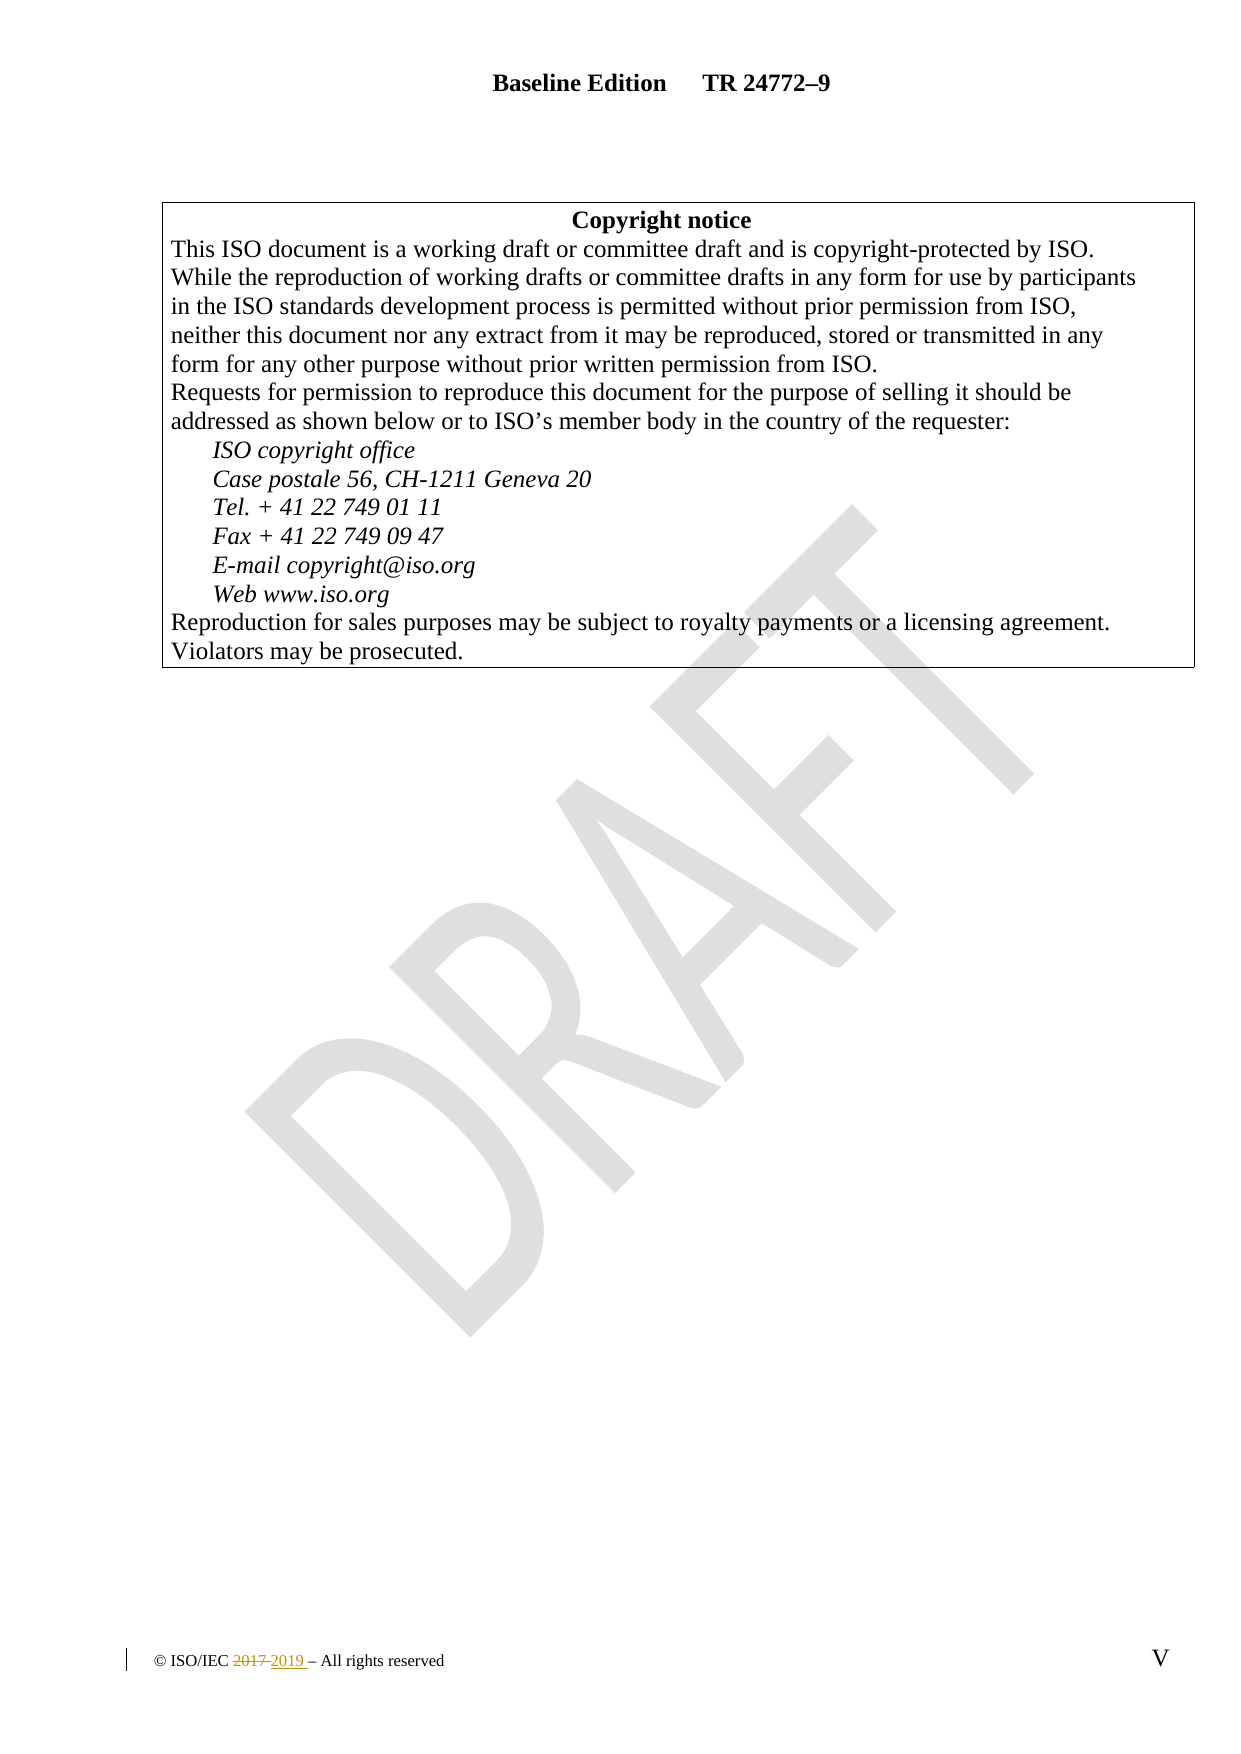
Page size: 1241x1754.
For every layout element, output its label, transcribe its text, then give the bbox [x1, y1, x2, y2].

text Fax + 41 22 749 09 47 [163, 518, 1194, 547]
text Requests for permission to reproduce this document for the purpose of selling it should be addressed as shown below or to ISO’s member body in the country of the requester: [163, 375, 1194, 432]
text ISO copyright office [163, 432, 1194, 461]
text This ISO document is a working draft or committee draft and is copyright-protected by ISO. While the reproduction of working drafts or committee drafts in any form for use by participants in the ISO standards development process is permitted without prior permission from ISO, neither this document nor any extract from it may be reproduced, stored or transmitted in any form for any other purpose without prior written permission from ISO. [163, 231, 1194, 375]
text Tel. + 41 22 749 01 11 [163, 490, 1194, 518]
text Violators may be prosecuted. [163, 633, 1194, 667]
text E-mail copyright@iso.org [163, 547, 1194, 576]
text Web www.iso.org [163, 576, 1194, 605]
text Case postale 56, CH-1211 Geneva 20 [163, 461, 1194, 490]
text Reproduction for sales purposes may be subject to royalty payments or a licensing agreement. [163, 605, 1194, 633]
text Copyright notice [163, 203, 1194, 231]
